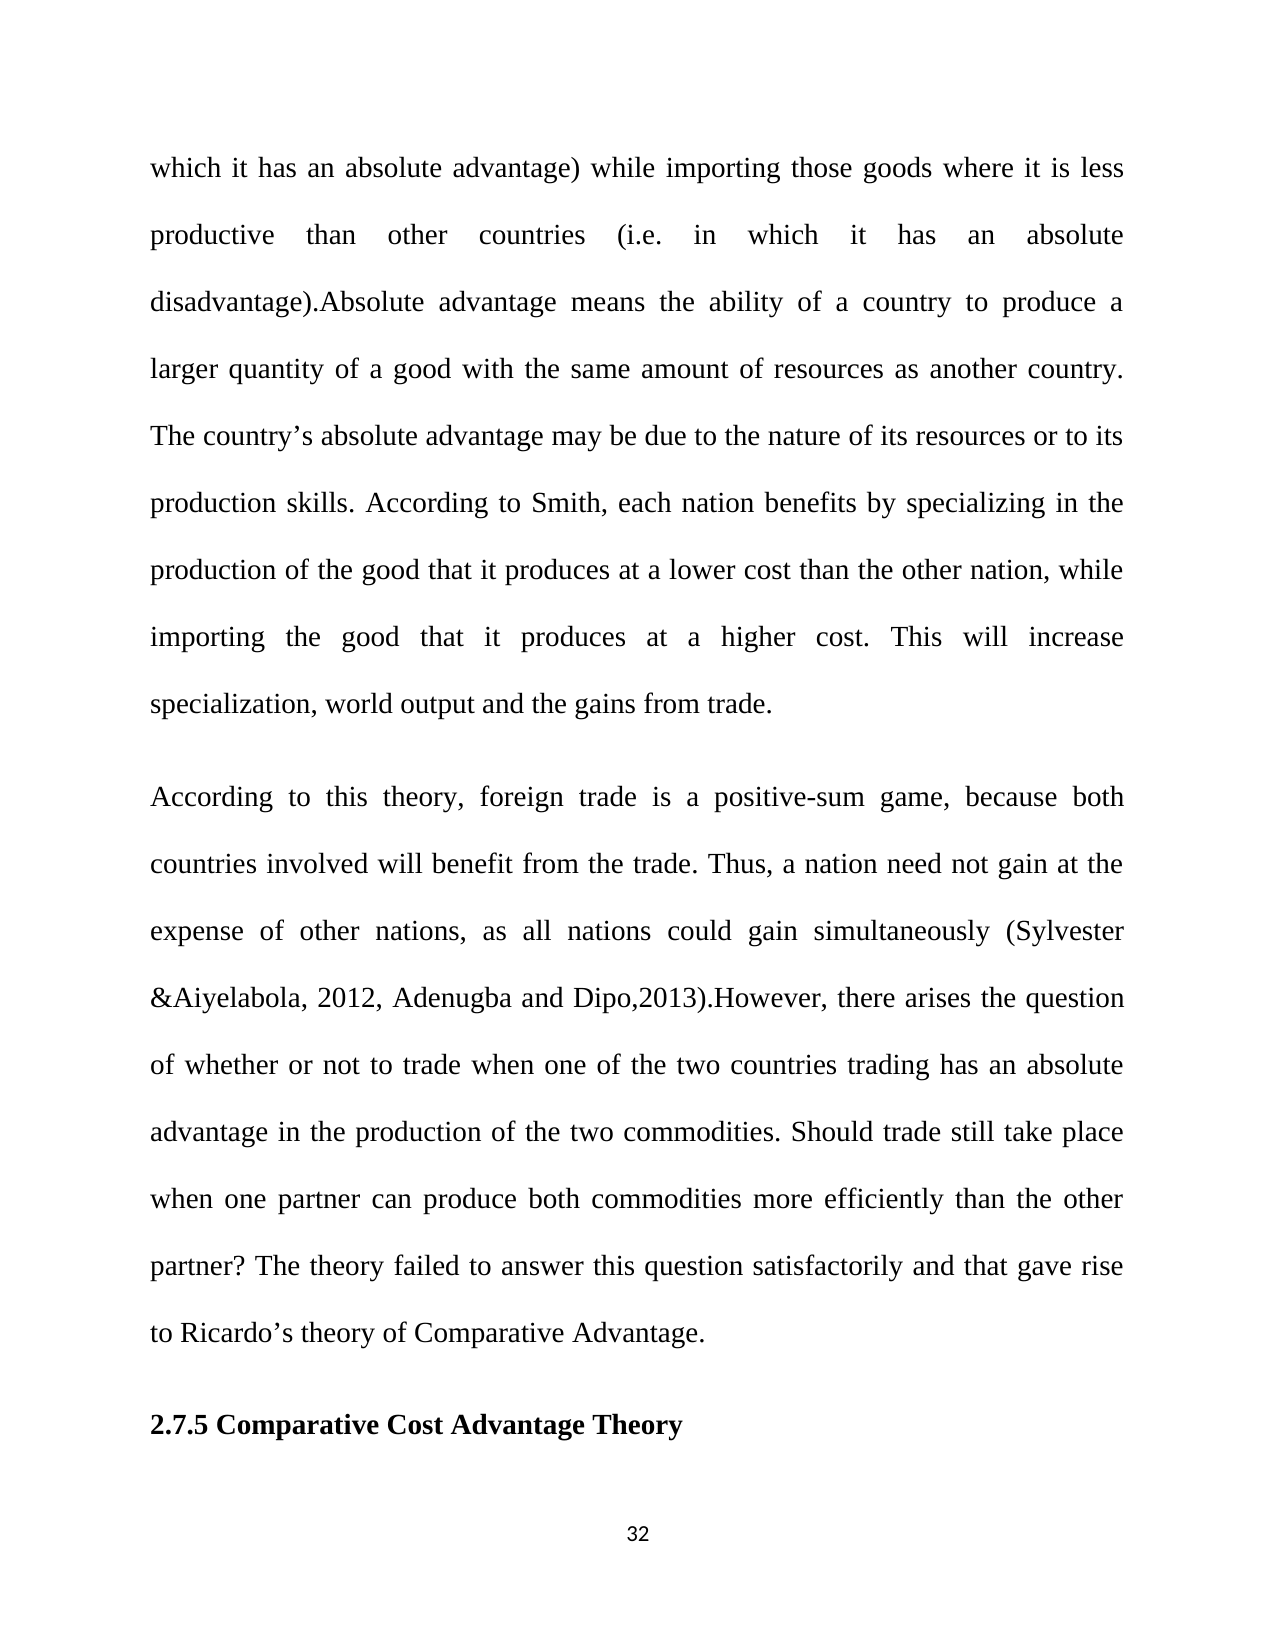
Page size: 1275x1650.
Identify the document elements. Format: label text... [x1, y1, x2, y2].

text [150, 150, 1125, 720]
text 2.7.5 Comparative Cost Advantage Theory [150, 1407, 1125, 1441]
text According to this theory, foreign trade is a positive-sum game, because both countries involved will benefit from the trade. Thus, a nation need not gain at the expense of other nations, as all nations could gain simultaneously (Sylvester &Aiyelabola, 2012, Adenugba and Dipo,2013).However, there arises the question of whether or not to trade when one of the two countries trading has an absolute advantage in the production of the two commodities. Should trade still take place when one partner can produce both commodities more efficiently than the other partner? The theory failed to answer this question satisfactorily and that gave rise to Ricardo’s theory of Comparative Advantage. [150, 779, 1125, 1349]
